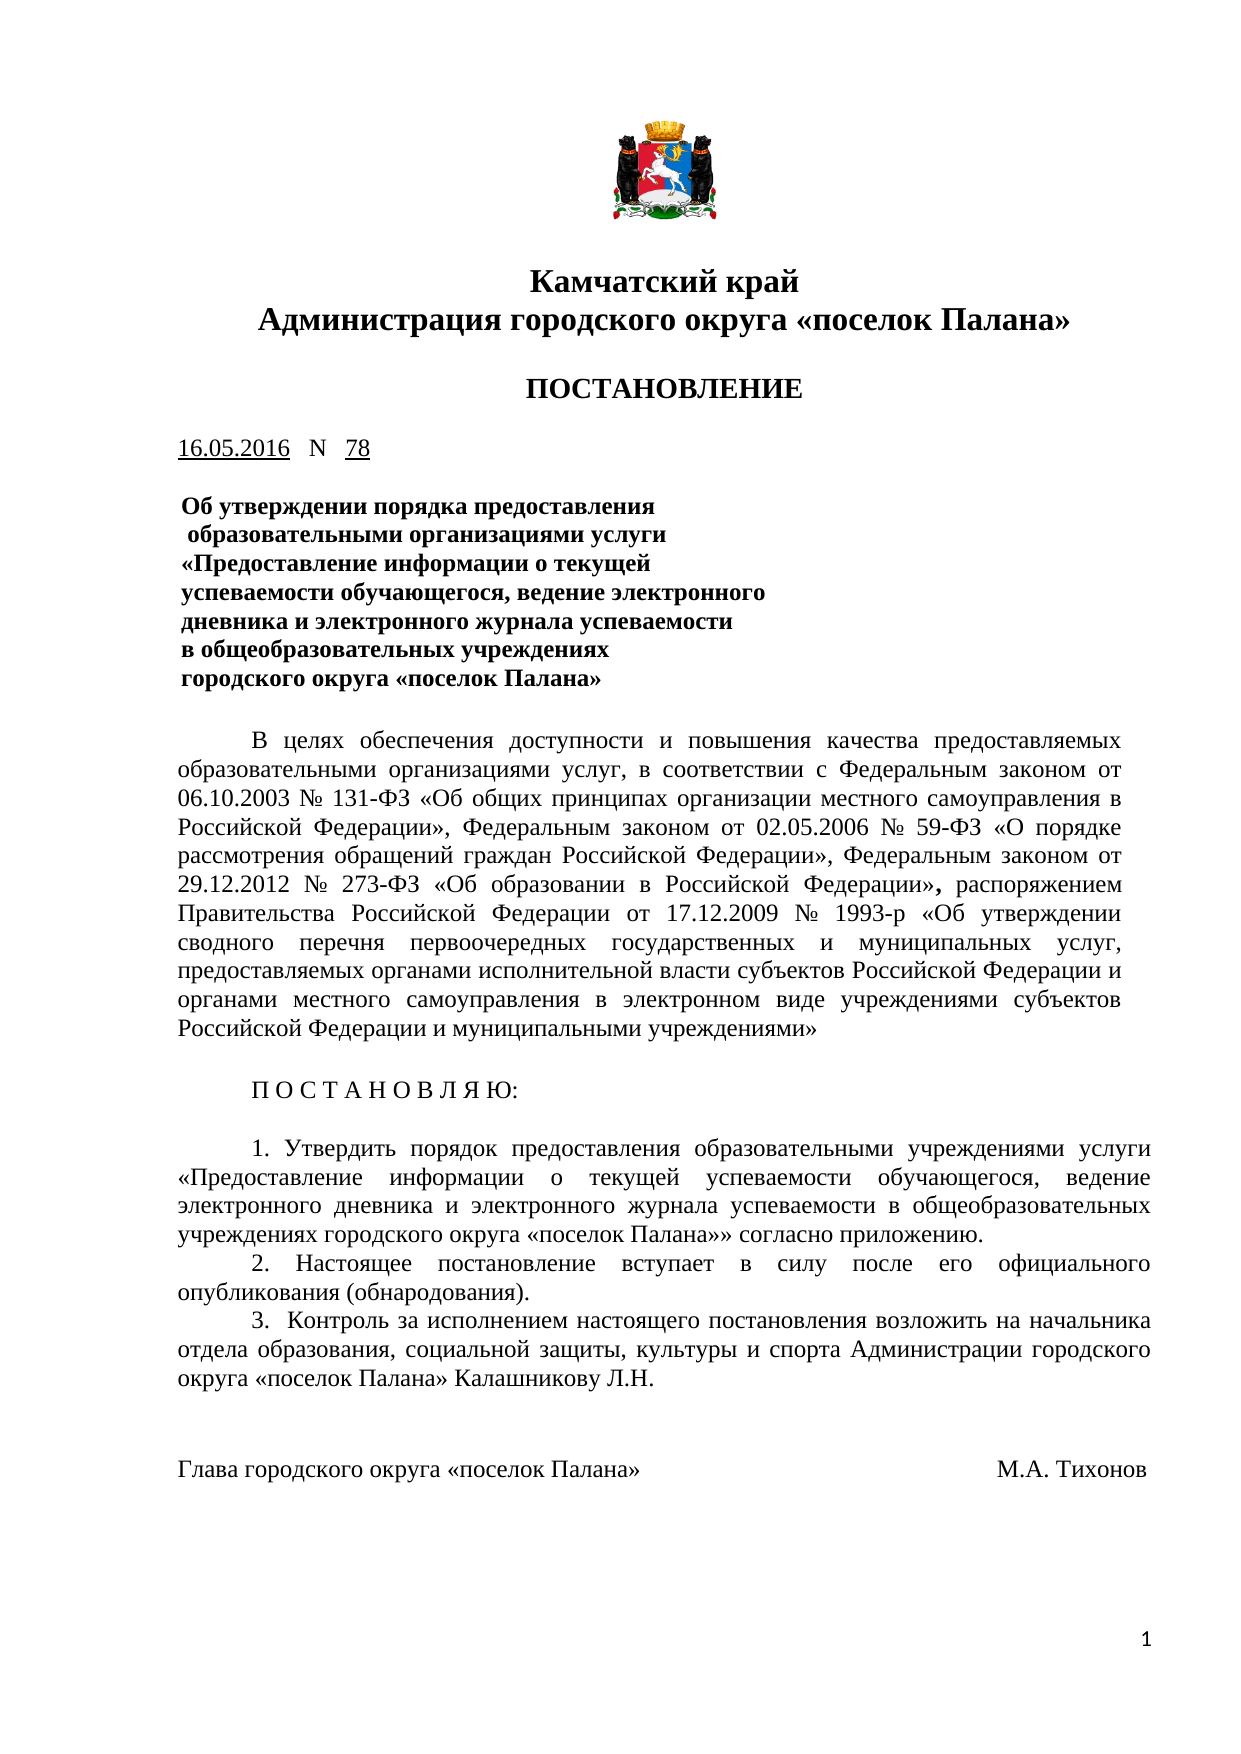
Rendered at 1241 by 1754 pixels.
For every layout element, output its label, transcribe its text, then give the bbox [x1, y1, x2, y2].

text Камчатский край [177, 261, 1152, 299]
text ПОСТАНОВЛЕНИЕ [177, 371, 1152, 404]
text В целях обеспечения доступности и повышения качества предоставляемых образовательными организациями услуг, в соответствии с Федеральным законом от 06.10.2003 № 131-ФЗ «Об общих принципах организации местного самоуправления в Российской Федерации», Федеральным законом от 02.05.2006 № 59-ФЗ «О порядке рассмотрения обращений граждан Российской Федерации», Федеральным законом от 29.12.2012 № 273-ФЗ «Об образовании в Российской Федерации», распоряжением Правительства Российской Федерации от 17.12.2009 № 1993-р «Об утверждении сводного перечня первоочередных государственных и муниципальных услуг, предоставляемых органами исполнительной власти субъектов Российской Федерации и органами местного самоуправления в электронном виде учреждениями субъектов Российской Федерации и муниципальными учреждениями» [177, 726, 1122, 1042]
text Об утверждении порядка предоставления [177, 491, 1152, 519]
text П О С Т А Н О В Л Я Ю: [177, 1075, 1152, 1104]
text Глава городского округа «поселок Палана» М.А. Тихонов [177, 1454, 1152, 1483]
picture [610, 120, 720, 226]
text 2. Настоящее постановление вступает в силу после его официального опубликования (обнародования). [177, 1248, 1152, 1305]
text дневника и электронного журнала успеваемости [177, 606, 1152, 634]
text успеваемости обучающегося, ведение электронного [177, 577, 1152, 606]
text 1. Утвердить порядок предоставления образовательными учреждениями услуги «Предоставление информации о текущей успеваемости обучающегося, ведение электронного дневника и электронного журнала успеваемости в общеобразовательных учреждениях городского округа «поселок Палана»» согласно приложению. [177, 1133, 1152, 1248]
text образовательными организациями услуги [177, 519, 1152, 548]
text «Предоставление информации о текущей [177, 548, 1152, 577]
text 16.05.2016 N 78 [177, 433, 1152, 462]
text в общеобразовательных учреждениях [177, 634, 1152, 663]
text городского округа «поселок Палана» [177, 663, 1152, 692]
text Администрация городского округа «поселок Палана» [177, 299, 1152, 337]
text 3. Контроль за исполнением настоящего постановления возложить на начальника отдела образования, социальной защиты, культуры и спорта Администрации городского округа «поселок Палана» Калашникову Л.Н. [177, 1305, 1152, 1392]
